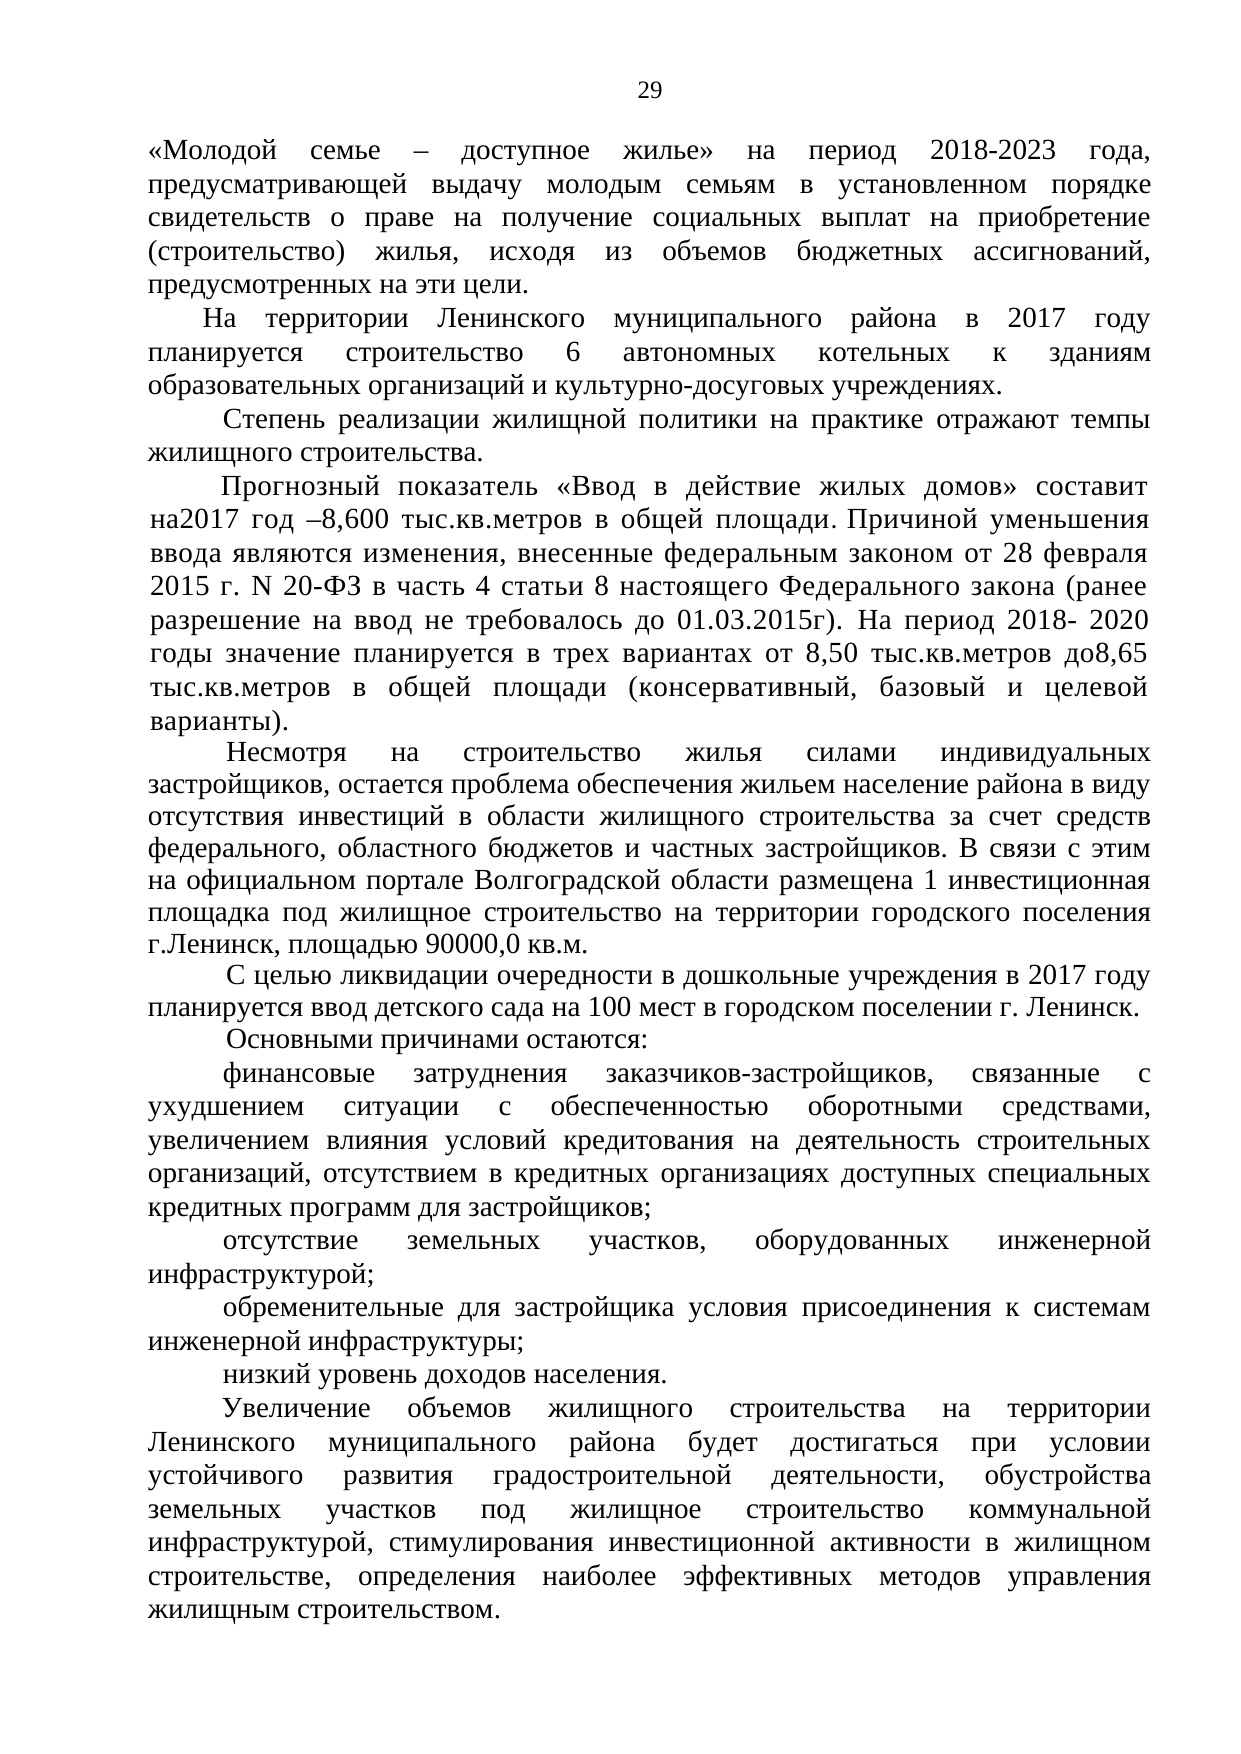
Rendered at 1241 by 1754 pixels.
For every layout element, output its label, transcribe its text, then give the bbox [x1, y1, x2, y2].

text Увеличение объемов жилищного строительства на территории Ленинского муниципального района будет достигаться при условии устойчивого развития градостроительной деятельности, обустройства земельных участков под жилищное строительство коммунальной инфраструктурой, стимулирования инвестиционной активности в жилищном строительстве, определения наиболее эффективных методов управления жилищным строительством. [148, 1390, 1152, 1625]
text отсутствие земельных участков, оборудованных инженерной инфраструктурой; [148, 1222, 1152, 1289]
text Степень реализации жилищной политики на практике отражают темпы жилищного строительства. [148, 401, 1152, 468]
text низкий уровень доходов населения. [148, 1357, 1152, 1390]
text Прогнозный показатель «Ввод в действие жилых домов» составит на2017 год –8,600 тыс.кв.метров в общей площади. Причиной уменьшения ввода являются изменения, внесенные федеральным законом от 28 февраля 2015 г. N 20-ФЗ в часть 4 статьи 8 настоящего Федерального закона (ранее разрешение на ввод не требовалось до 01.03.2015г). На период 2018- 2020 годы значение планируется в трех вариантах от 8,50 тыс.кв.метров до8,65 тыс.кв.метров в общей площади (консервативный, базовый и целевой варианты). [150, 468, 1150, 736]
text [148, 132, 1152, 300]
text На территории Ленинского муниципального района в 2017 году планируется строительство 6 автономных котельных к зданиям образовательных организаций и культурно-досуговых учреждениях. [148, 300, 1152, 401]
text финансовые затруднения заказчиков-застройщиков, связанные с ухудшением ситуации с обеспеченностью оборотными средствами, увеличением влияния условий кредитования на деятельность строительных организаций, отсутствием в кредитных организациях доступных специальных кредитных программ для застройщиков; [148, 1055, 1152, 1222]
text Несмотря на строительство жилья силами индивидуальных застройщиков, остается проблема обеспечения жильем население района в виду отсутствия инвестиций в области жилищного строительства за счет средств федерального, областного бюджетов и частных застройщиков. В связи с этим на официальном портале Волгоградской области размещена 1 инвестиционная площадка под жилищное строительство на территории городского поселения г.Ленинск, площадью 90000,0 кв.м. [148, 736, 1152, 959]
text обременительные для застройщика условия присоединения к системам инженерной инфраструктуры; [148, 1289, 1152, 1357]
text С целью ликвидации очередности в дошкольные учреждения в 2017 году планируется ввод детского сада на 100 мест в городском поселении г. Ленинск. [148, 959, 1152, 1023]
text Основными причинами остаются: [148, 1023, 1152, 1055]
